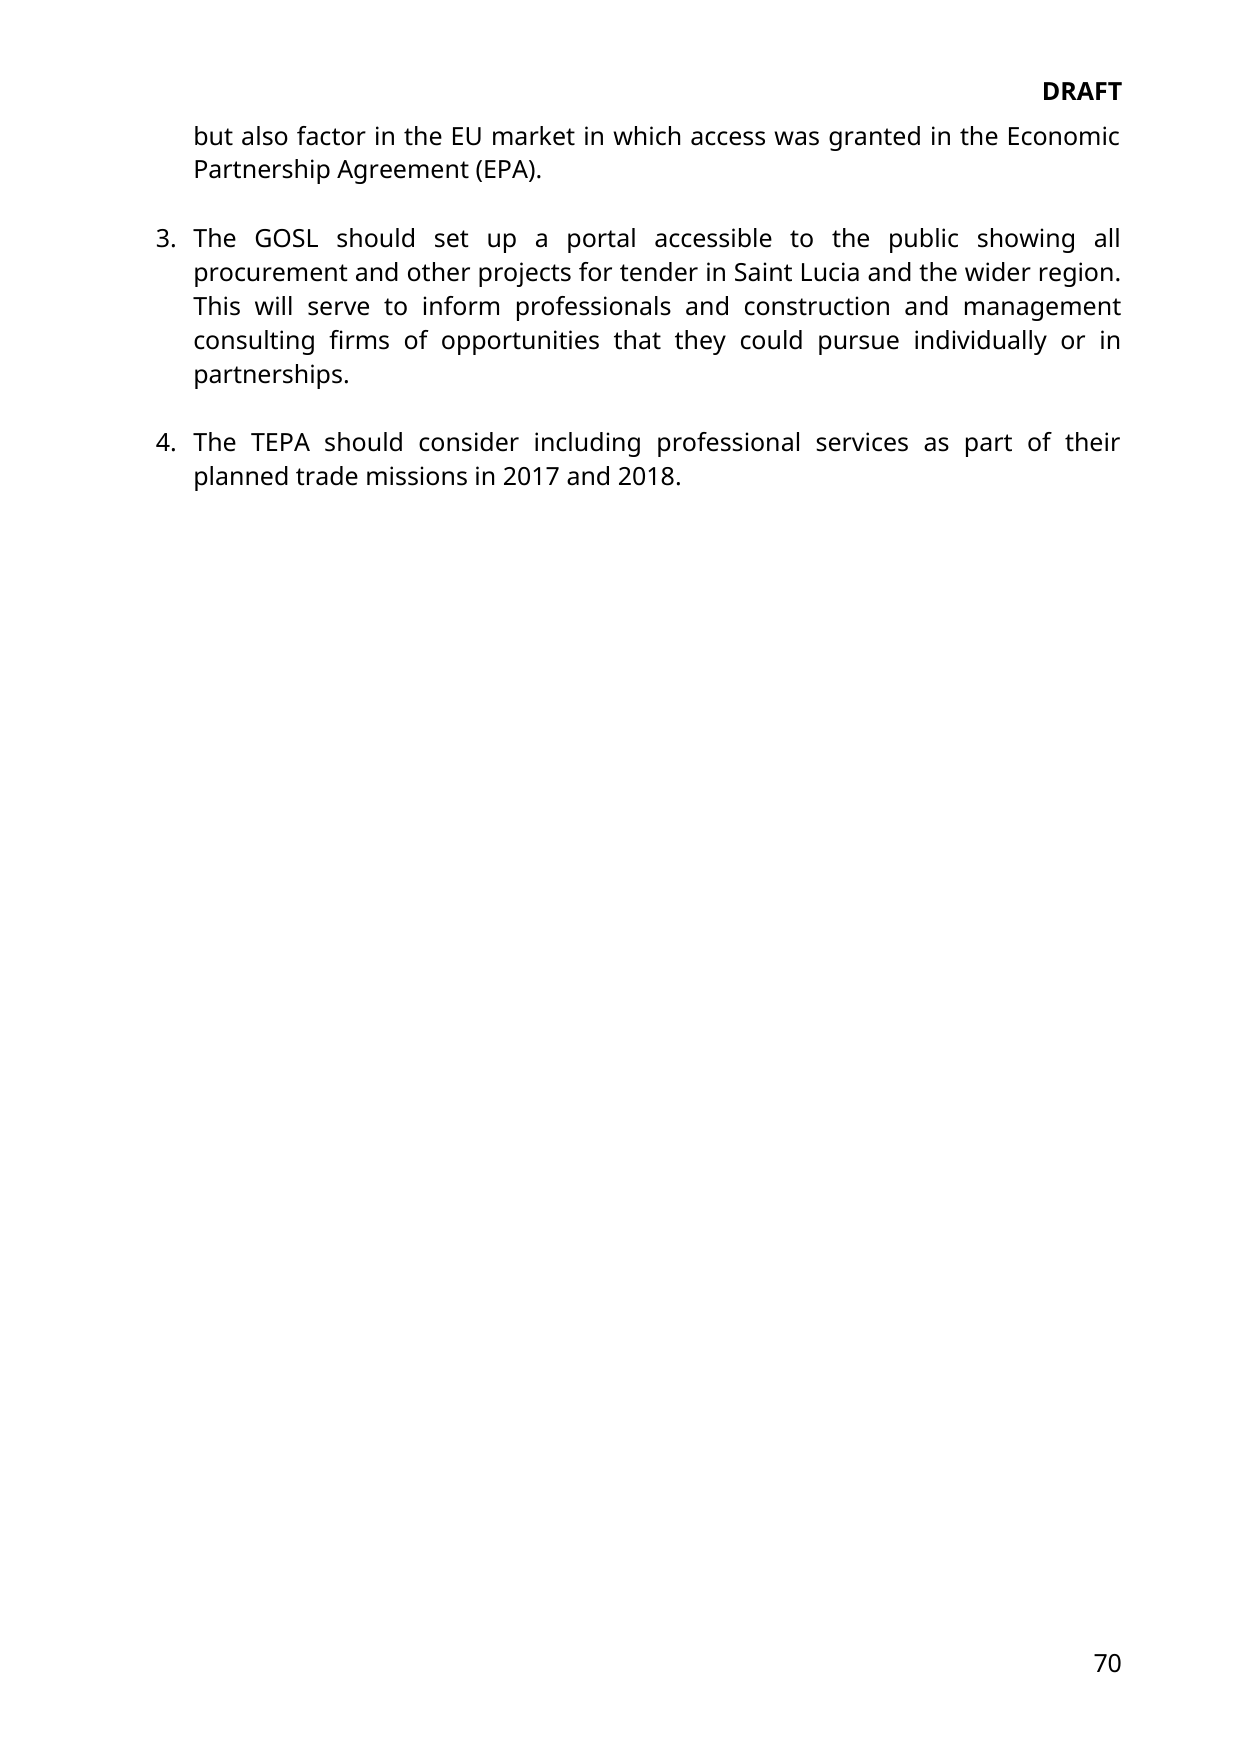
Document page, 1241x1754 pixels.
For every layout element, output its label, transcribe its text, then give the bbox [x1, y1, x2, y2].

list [156, 118, 1122, 186]
list The TEPA should consider including professional services as part of their planned trade missions in 2017 and 2018. [156, 425, 1122, 493]
list The GOSL should set up a portal accessible to the public showing all procurement and other projects for tender in Saint Lucia and the wider region. This will serve to inform professionals and construction and management consulting firms of opportunities that they could pursue individually or in partnerships. [156, 220, 1122, 391]
